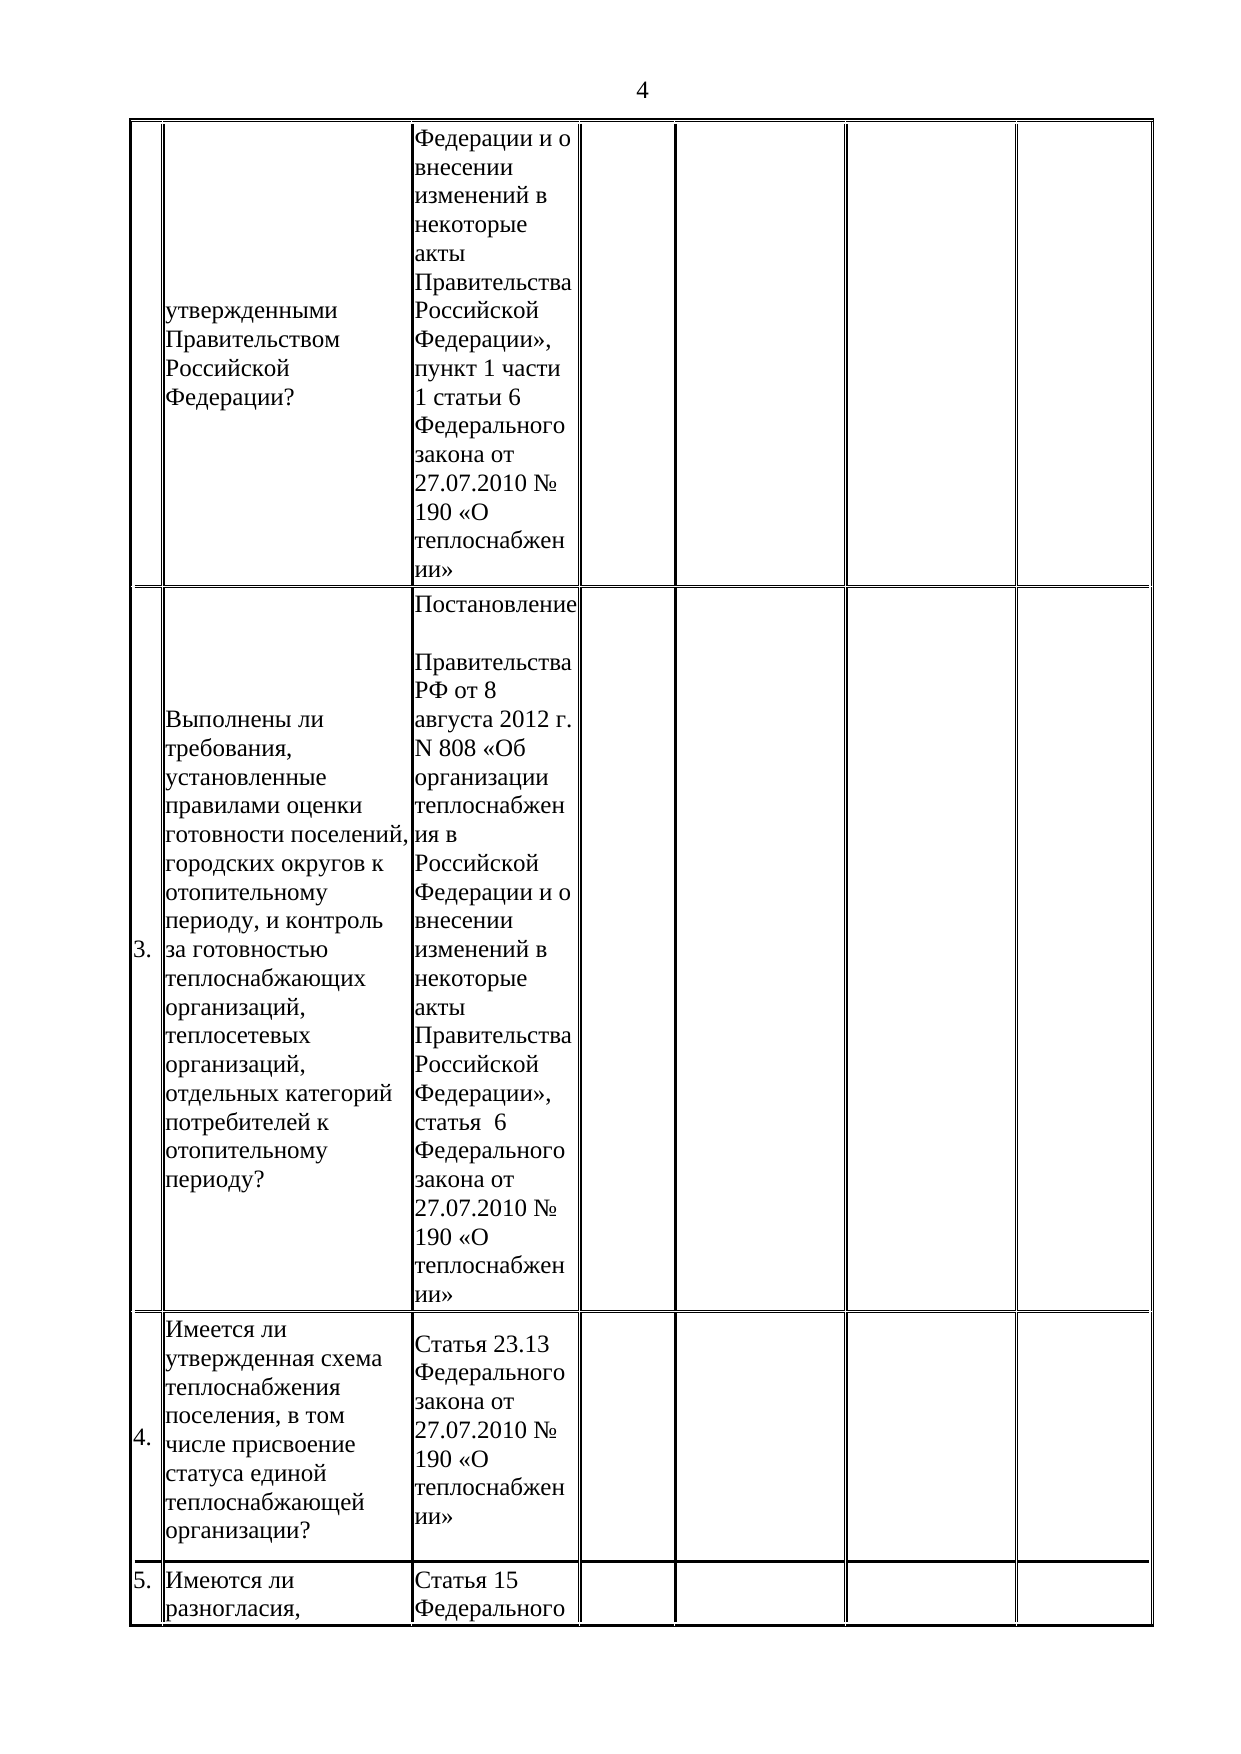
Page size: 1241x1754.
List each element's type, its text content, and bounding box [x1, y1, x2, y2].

table_cell 2. [132, 120, 163, 584]
table_cell [677, 588, 844, 1309]
table_cell [675, 1560, 846, 1624]
table_cell [1018, 585, 1151, 1309]
table_cell Статья 23.13 Федерального закона от 27.07.2010 № 190 «О теплоснабжении» [414, 1313, 578, 1560]
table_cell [412, 120, 580, 584]
table_cell 3. [132, 585, 161, 1309]
table_cell [1017, 1560, 1151, 1624]
table_cell [848, 588, 1015, 1309]
table_cell 5. [132, 1560, 163, 1624]
table_cell [846, 122, 1017, 584]
table_cell [582, 588, 674, 1309]
table_cell [848, 1313, 1015, 1560]
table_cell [412, 1560, 580, 1624]
table_cell Имеется ли утвержденная схема теплоснабжения поселения, в том числе присвоение статуса единой теплоснабжающей организации? [165, 1313, 411, 1560]
table_cell [846, 1563, 1017, 1624]
table_cell 4. [132, 1310, 161, 1560]
table_cell Выполнены ли требования, установленные правилами оценки готовности поселений, городских округов к отопительному периоду, и контроль за готовностью теплоснабжающих организаций, теплосетевых организаций, отдельных категорий потребителей к отопительному периоду? [165, 588, 411, 1309]
table_cell [580, 1563, 675, 1624]
table_cell [582, 1313, 674, 1560]
table_cell [675, 120, 846, 584]
table_cell [1018, 1310, 1151, 1560]
table_cell [1017, 122, 1151, 584]
table_cell Постановление Правительства РФ от 8 августа 2012 г. N 808 «Об организации теплоснабжения в Российской Федерации и о внесении изменений в некоторые акты Правительства Российской Федерации», статья 6 Федерального закона от 27.07.2010 № 190 «О теплоснабжении» [414, 588, 578, 1309]
table_cell [580, 120, 675, 584]
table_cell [163, 120, 412, 584]
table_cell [163, 1563, 412, 1624]
table_cell [677, 1313, 844, 1560]
